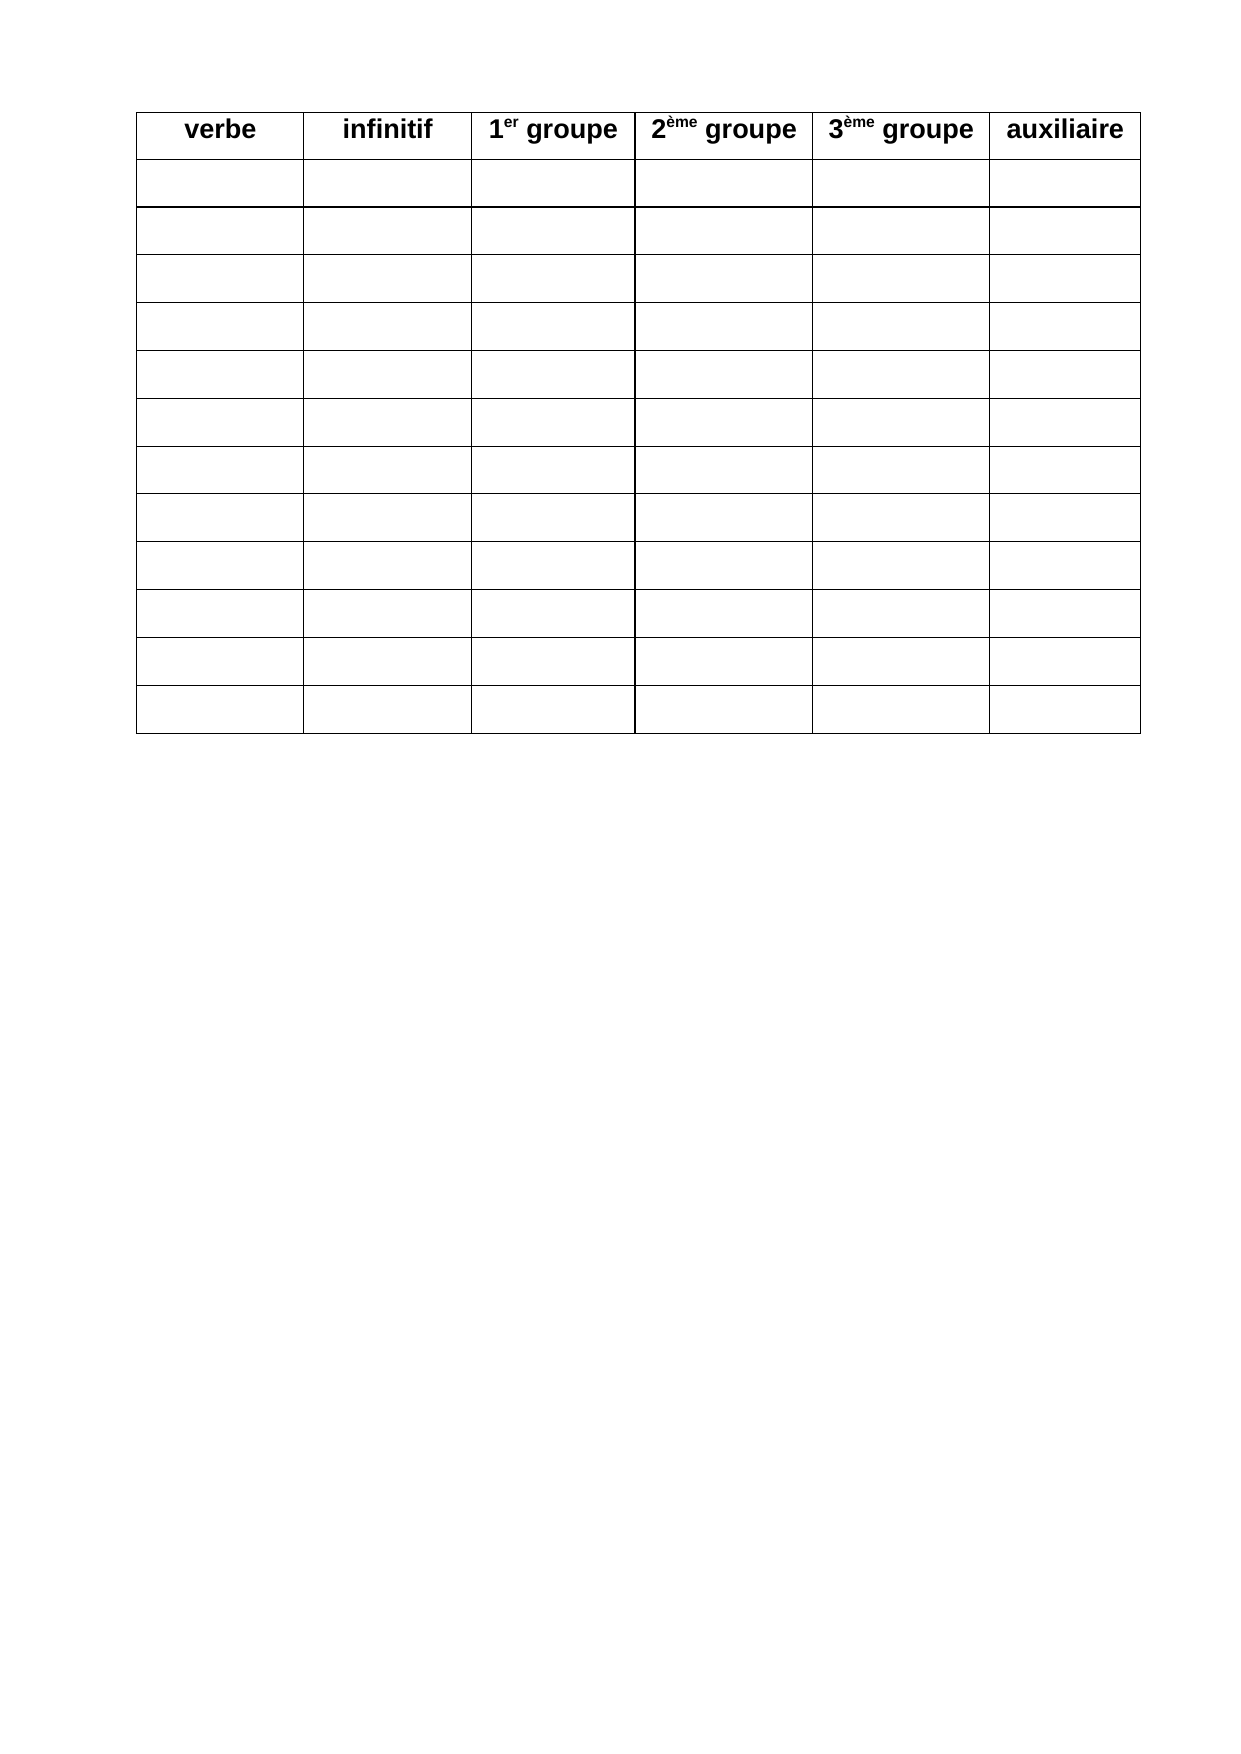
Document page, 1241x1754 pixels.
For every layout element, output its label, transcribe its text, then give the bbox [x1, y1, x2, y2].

table_cell [472, 447, 634, 493]
table_header 1er groupe [472, 113, 634, 159]
table_cell [137, 208, 303, 254]
table_cell [813, 447, 989, 493]
table_cell [813, 160, 989, 206]
table_cell [304, 590, 471, 637]
table_cell [990, 208, 1140, 254]
table_cell [990, 160, 1140, 206]
table_cell [137, 638, 303, 684]
table_cell [813, 542, 989, 589]
table_cell [472, 351, 634, 398]
table_cell [636, 255, 812, 302]
table_cell [137, 351, 303, 398]
table_cell [304, 686, 471, 732]
table_cell [990, 590, 1140, 637]
table_cell [990, 351, 1140, 398]
table_cell [137, 255, 303, 302]
table_header verbe [137, 113, 303, 159]
table_cell [636, 208, 812, 254]
table_header infinitif [304, 113, 471, 159]
table_cell [636, 303, 812, 350]
table_cell [137, 542, 303, 589]
table_cell [990, 542, 1140, 589]
table_cell [813, 208, 989, 254]
table_cell [472, 160, 634, 206]
table_cell [304, 399, 471, 446]
table_cell [304, 160, 471, 206]
table_cell [137, 494, 303, 541]
table_cell [304, 542, 471, 589]
table_cell [137, 590, 303, 637]
table_cell [813, 590, 989, 637]
table_cell [813, 686, 989, 732]
table_cell [472, 255, 634, 302]
table_cell [304, 447, 471, 493]
table_cell [636, 351, 812, 398]
table_cell [304, 208, 471, 254]
table_cell [472, 303, 634, 350]
table_cell [137, 160, 303, 206]
table_cell [990, 399, 1140, 446]
table_cell [636, 542, 812, 589]
table_cell [813, 303, 989, 350]
table_cell [304, 351, 471, 398]
table_cell [137, 447, 303, 493]
table_cell [813, 399, 989, 446]
table_cell [636, 590, 812, 637]
table_header 2ème groupe [636, 113, 812, 159]
table_cell [472, 399, 634, 446]
table_cell [304, 638, 471, 684]
table_cell [990, 447, 1140, 493]
table_cell [472, 638, 634, 684]
table_cell [304, 303, 471, 350]
table_cell [472, 542, 634, 589]
table_cell [990, 494, 1140, 541]
table_cell [813, 255, 989, 302]
table_cell [137, 303, 303, 350]
table_cell [990, 686, 1140, 732]
table_cell [990, 303, 1140, 350]
table_cell [636, 447, 812, 493]
table_cell [137, 399, 303, 446]
table_cell [990, 638, 1140, 684]
table_header auxiliaire [990, 113, 1140, 159]
table_cell [137, 686, 303, 732]
table_cell [813, 638, 989, 684]
table_cell [472, 208, 634, 254]
table_cell [990, 255, 1140, 302]
table_cell [472, 686, 634, 732]
table_cell [636, 686, 812, 732]
table_header 3ème groupe [813, 113, 989, 159]
table_cell [636, 399, 812, 446]
table_cell [304, 494, 471, 541]
table_cell [636, 160, 812, 206]
table_cell [636, 494, 812, 541]
table_cell [304, 255, 471, 302]
table_cell [472, 590, 634, 637]
table_cell [813, 494, 989, 541]
table_cell [636, 638, 812, 684]
table_cell [813, 351, 989, 398]
table_cell [472, 494, 634, 541]
